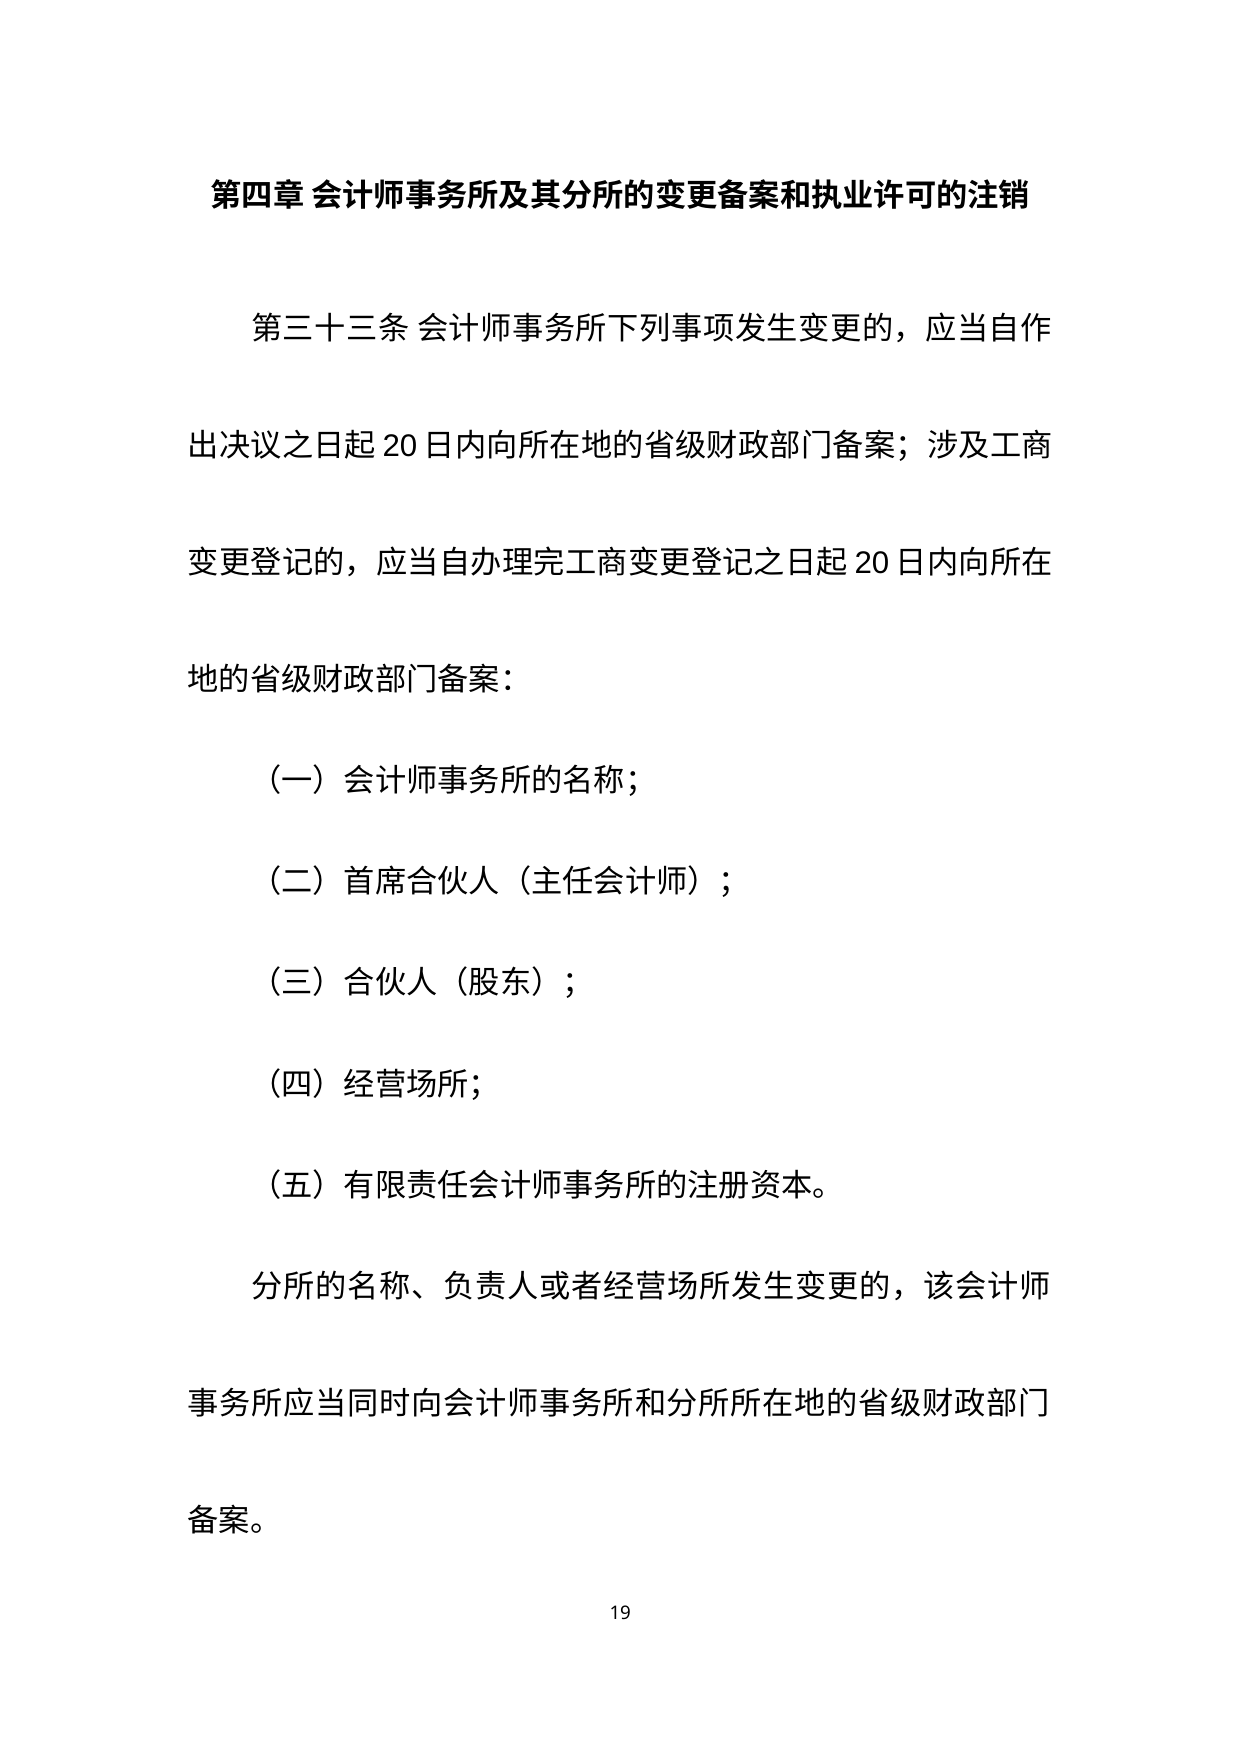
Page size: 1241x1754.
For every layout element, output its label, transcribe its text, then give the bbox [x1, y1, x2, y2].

text 分所的名称、负责人或者经营场所发生变更的，该会计师事务所应当同时向会计师事务所和分所所在地的省级财政部门备案。 [187, 1251, 1053, 1550]
text （四）经营场所； [187, 1049, 1053, 1114]
text （二）首席合伙人（主任会计师）； [187, 847, 1053, 912]
text （一）会计师事务所的名称； [187, 746, 1053, 811]
text （三）合伙人（股东）； [187, 948, 1053, 1013]
text 第四章 会计师事务所及其分所的变更备案和执业许可的注销 [187, 160, 1053, 225]
text （五）有限责任会计师事务所的注册资本。 [187, 1150, 1053, 1215]
text 第三十三条 会计师事务所下列事项发生变更的，应当自作出决议之日起20日内向所在地的省级财政部门备案；涉及工商变更登记的，应当自办理完工商变更登记之日起20日内向所在地的省级财政部门备案： [187, 293, 1053, 709]
